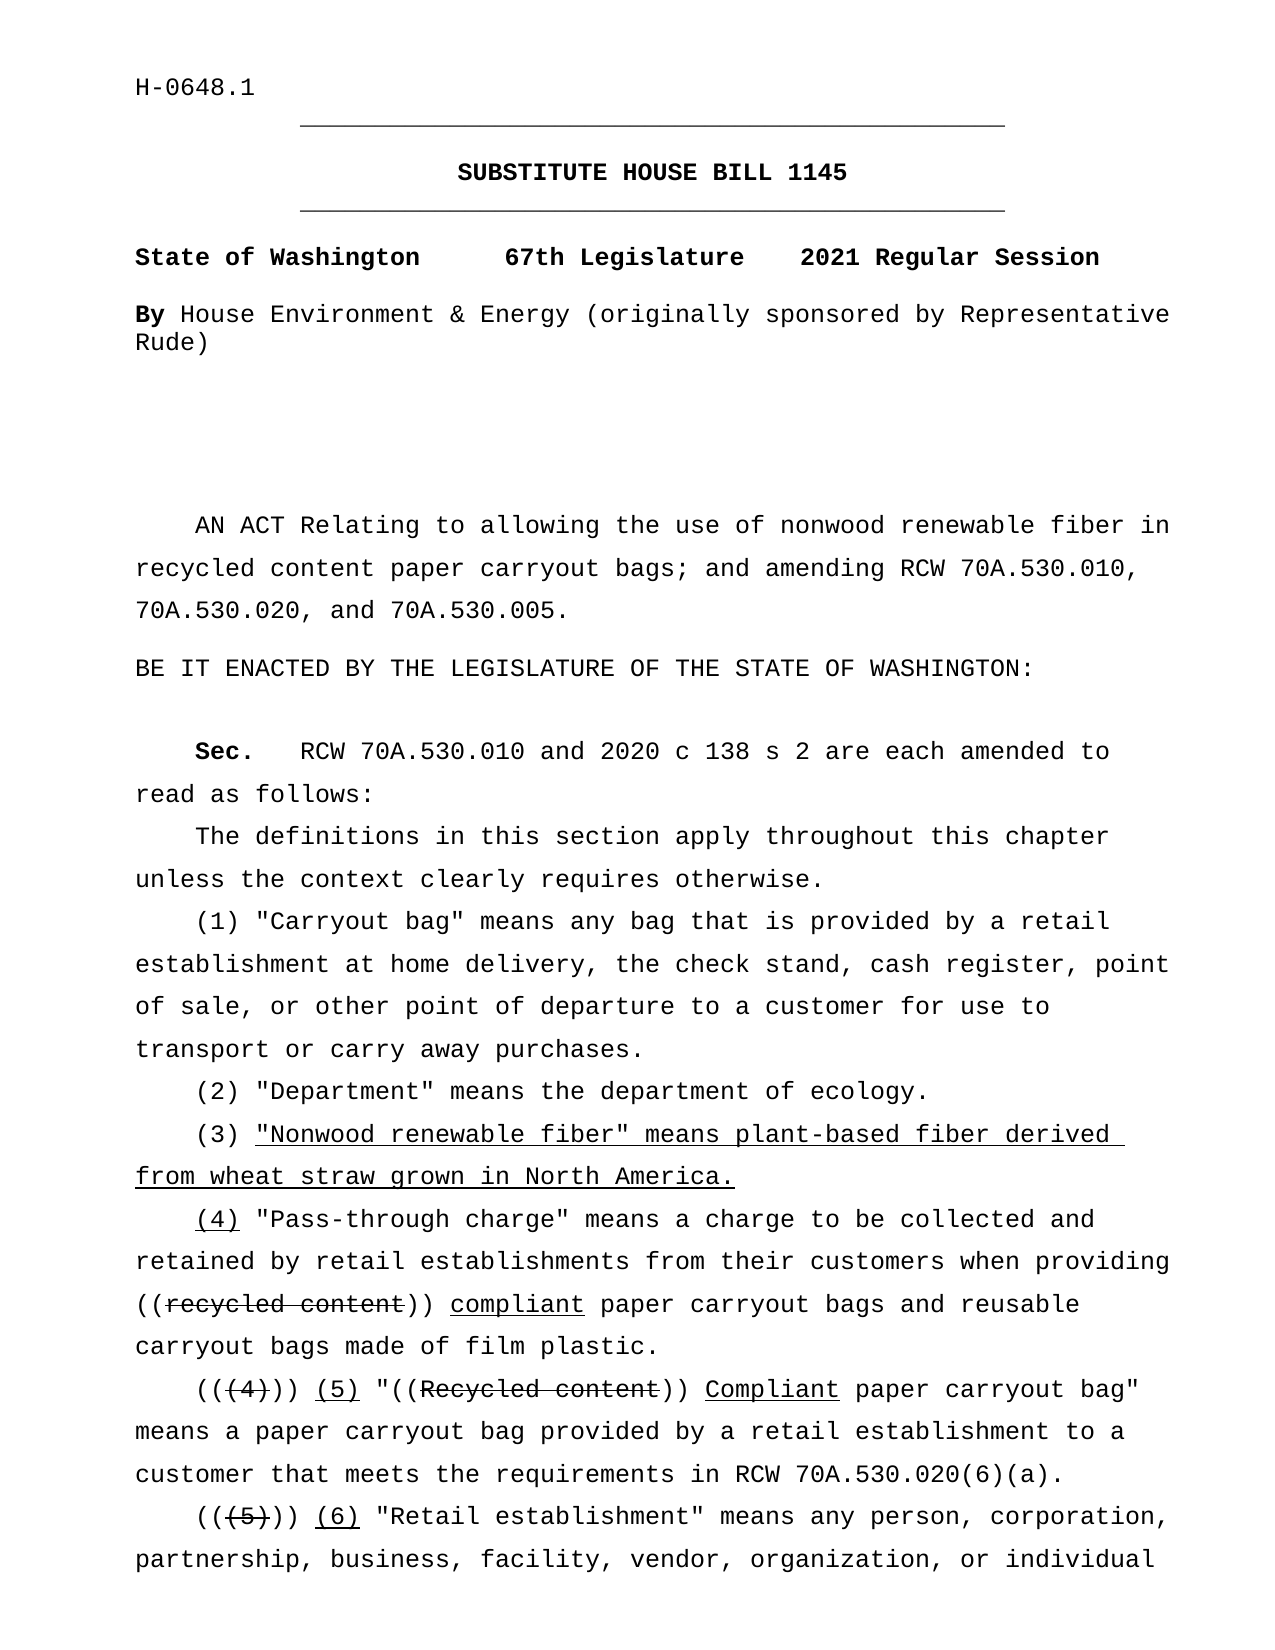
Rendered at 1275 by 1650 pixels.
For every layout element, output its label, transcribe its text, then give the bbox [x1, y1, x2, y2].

text (((4))) (5) "((Recycled content)) Compliant paper carryout bag" means a paper carryout bag provided by a retail establishment to a customer that meets the requirements in RCW 70A.530.020(6)(a). [135, 1363, 1170, 1491]
text AN ACT Relating to allowing the use of nonwood renewable fiber in recycled content paper carryout bags; and amending RCW 70A.530.010, 70A.530.020, and 70A.530.005. [135, 500, 1170, 627]
text (1) "Carryout bag" means any bag that is provided by a retail establishment at home delivery, the check stand, cash register, point of sale, or other point of departure to a customer for use to transport or carry away purchases. [135, 896, 1170, 1066]
text State of Washington 67th Legislature 2021 Regular Session [135, 245, 1170, 273]
text By House Environment & Energy (originally sponsored by Representative Rude) [135, 302, 1170, 358]
text SUBSTITUTE HOUSE BILL 1145 [135, 160, 1170, 188]
text (4) "Pass-through charge" means a charge to be collected and retained by retail establishments from their customers when providing ((recycled content)) compliant paper carryout bags and reusable carryout bags made of film plastic. [135, 1193, 1170, 1363]
text Sec. RCW 70A.530.010 and 2020 c 138 s 2 are each amended to read as follows: [135, 726, 1170, 811]
text _______________________________________________ [135, 103, 1170, 132]
text (3) "Nonwood renewable fiber" means plant-based fiber derived from wheat straw grown in North America. [135, 1108, 1170, 1193]
text BE IT ENACTED BY THE LEGISLATURE OF THE STATE OF WASHINGTON: [135, 656, 1170, 684]
text _______________________________________________ [135, 188, 1170, 217]
text (2) "Department" means the department of ecology. [135, 1066, 1170, 1108]
text H-0648.1 [135, 75, 1170, 103]
text The definitions in this section apply throughout this chapter unless the context clearly requires otherwise. [135, 811, 1170, 896]
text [135, 1491, 1170, 1576]
